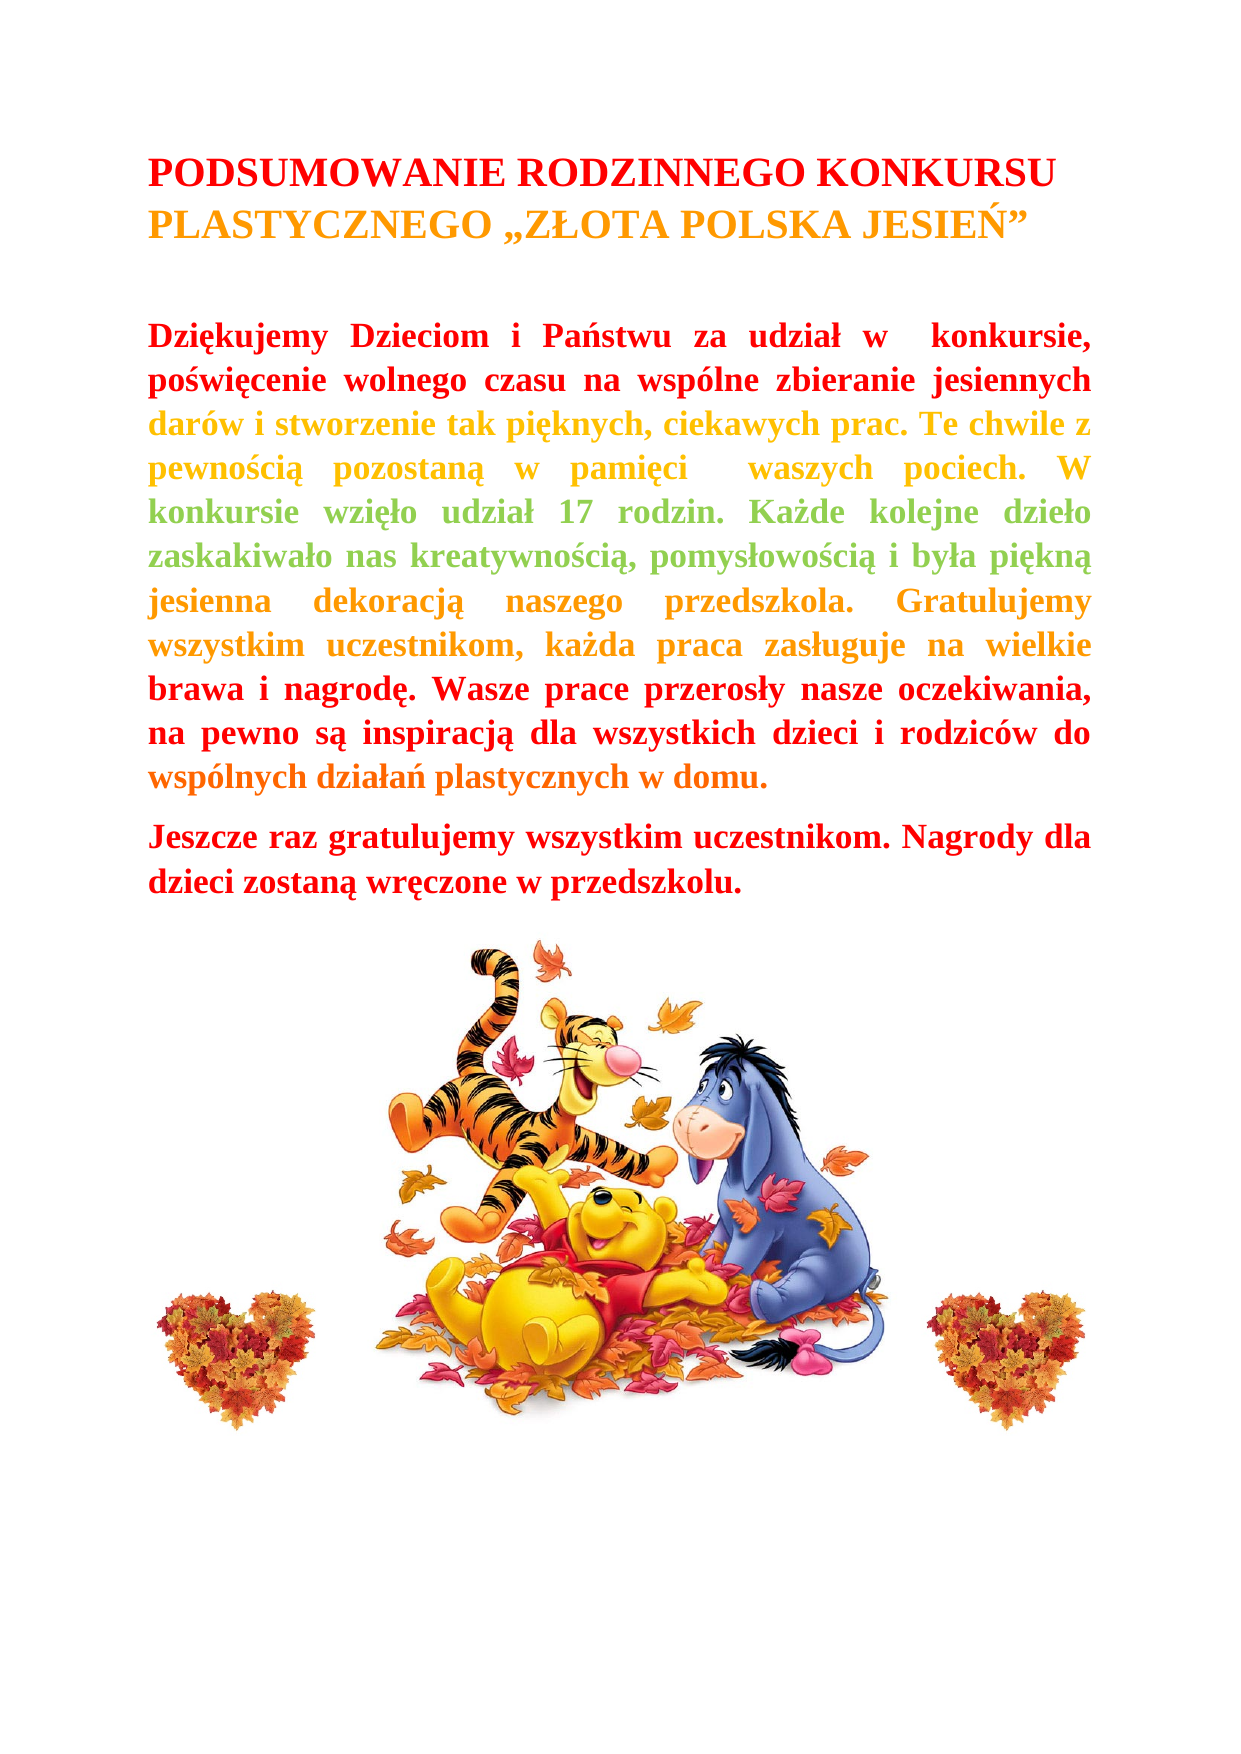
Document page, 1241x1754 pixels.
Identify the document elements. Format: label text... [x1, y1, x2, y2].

text Dziękujemy Dzieciom i Państwu za udział w konkursie, poświęcenie wolnego czasu na wspólne zbieranie jesiennych darów i stworzenie tak pięknych, ciekawych prac. Te chwile z pewnością pozostaną w pamięci waszych pociech. W konkursie wzięło udział 17 rodzin. Każde kolejne dzieło zaskakiwało nas kreatywnością, pomysłowością i była piękną jesienna dekoracją naszego przedszkola. Gratulujemy wszystkim uczestnikom, każda praca zasługuje na wielkie brawa i nagrodę. Wasze prace przerosły nasze oczekiwania, na pewno są inspiracją dla wszystkich dzieci i rodziców do wspólnych działań plastycznych w domu. [148, 314, 1093, 796]
text Jeszcze raz gratulujemy wszystkim uczestnikom. Nagrody dla dzieci zostaną wręczone w przedszkolu. [148, 816, 1093, 901]
text PODSUMOWANIE RODZINNEGO KONKURSU PLASTYCZNEGO „ZŁOTA POLSKA JESIEŃ” [148, 148, 1093, 247]
picture [150, 920, 1090, 1440]
